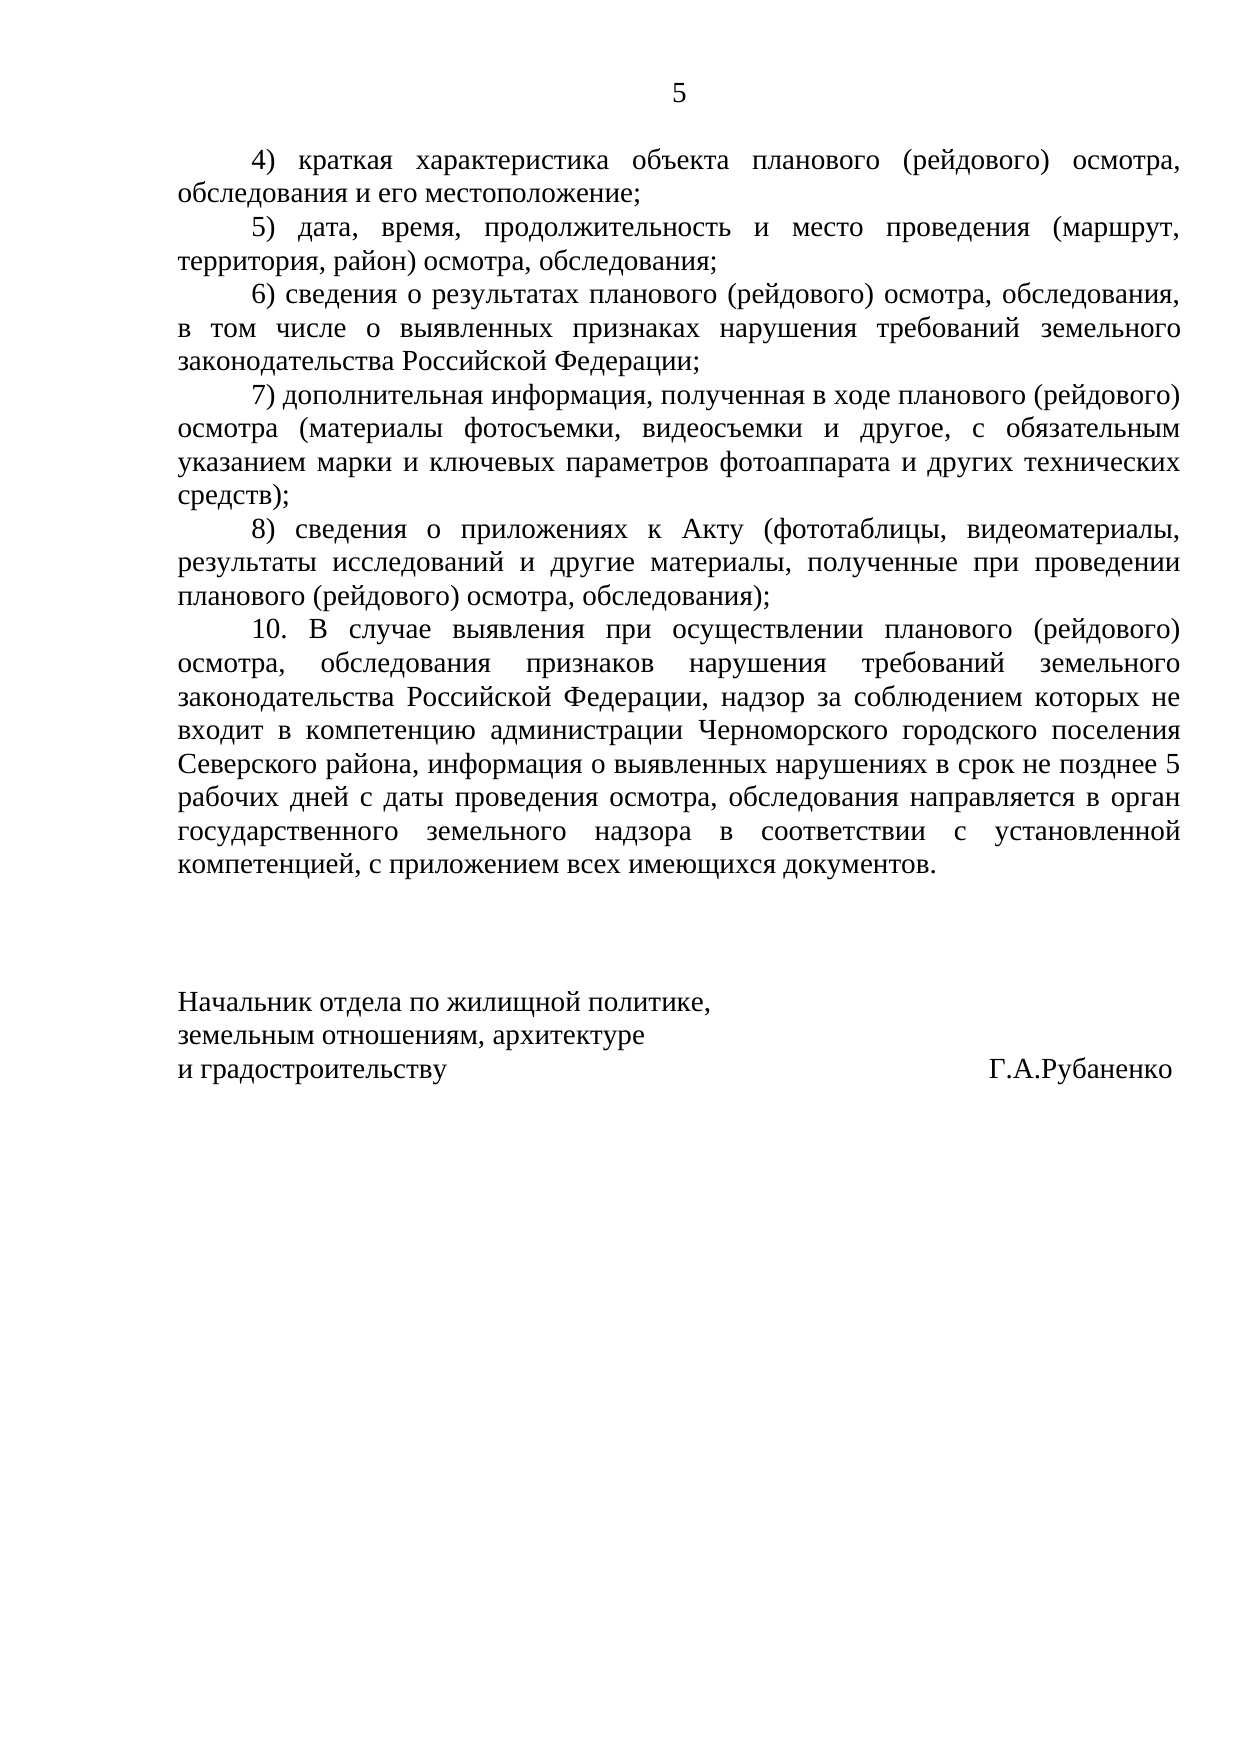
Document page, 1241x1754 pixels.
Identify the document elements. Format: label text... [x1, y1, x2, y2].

text и градостроительству Г.А.Рубаненко [177, 1051, 1181, 1084]
text земельным отношениям, архитектуре [177, 1017, 1181, 1051]
text 7) дополнительная информация, полученная в ходе планового (рейдового) осмотра (материалы фотосъемки, видеосъемки и другое, с обязательным указанием марки и ключевых параметров фотоаппарата и других технических средств); [177, 377, 1181, 511]
text 8) сведения о приложениях к Акту (фототаблицы, видеоматериалы, результаты исследований и другие материалы, полученные при проведении планового (рейдового) осмотра, обследования); [177, 511, 1181, 612]
text 5) дата, время, продолжительность и место проведения (маршрут, территория, район) осмотра, обследования; [177, 209, 1181, 276]
text 6) сведения о результатах планового (рейдового) осмотра, обследования, в том числе о выявленных признаках нарушения требований земельного законодательства Российской Федерации; [177, 276, 1181, 377]
text 10. В случае выявления при осуществлении планового (рейдового) осмотра, обследования признаков нарушения требований земельного законодательства Российской Федерации, надзор за соблюдением которых не входит в компетенцию администрации Черноморского городского поселения Северского района, информация о выявленных нарушениях в срок не позднее 5 рабочих дней с даты проведения осмотра, обследования направляется в орган государственного земельного надзора в соответствии с установленной компетенцией, с приложением всех имеющихся документов. [177, 612, 1181, 880]
text Начальник отдела по жилищной политике, [177, 984, 1181, 1017]
text 4) краткая характеристика объекта планового (рейдового) осмотра, обследования и его местоположение; [177, 142, 1181, 209]
